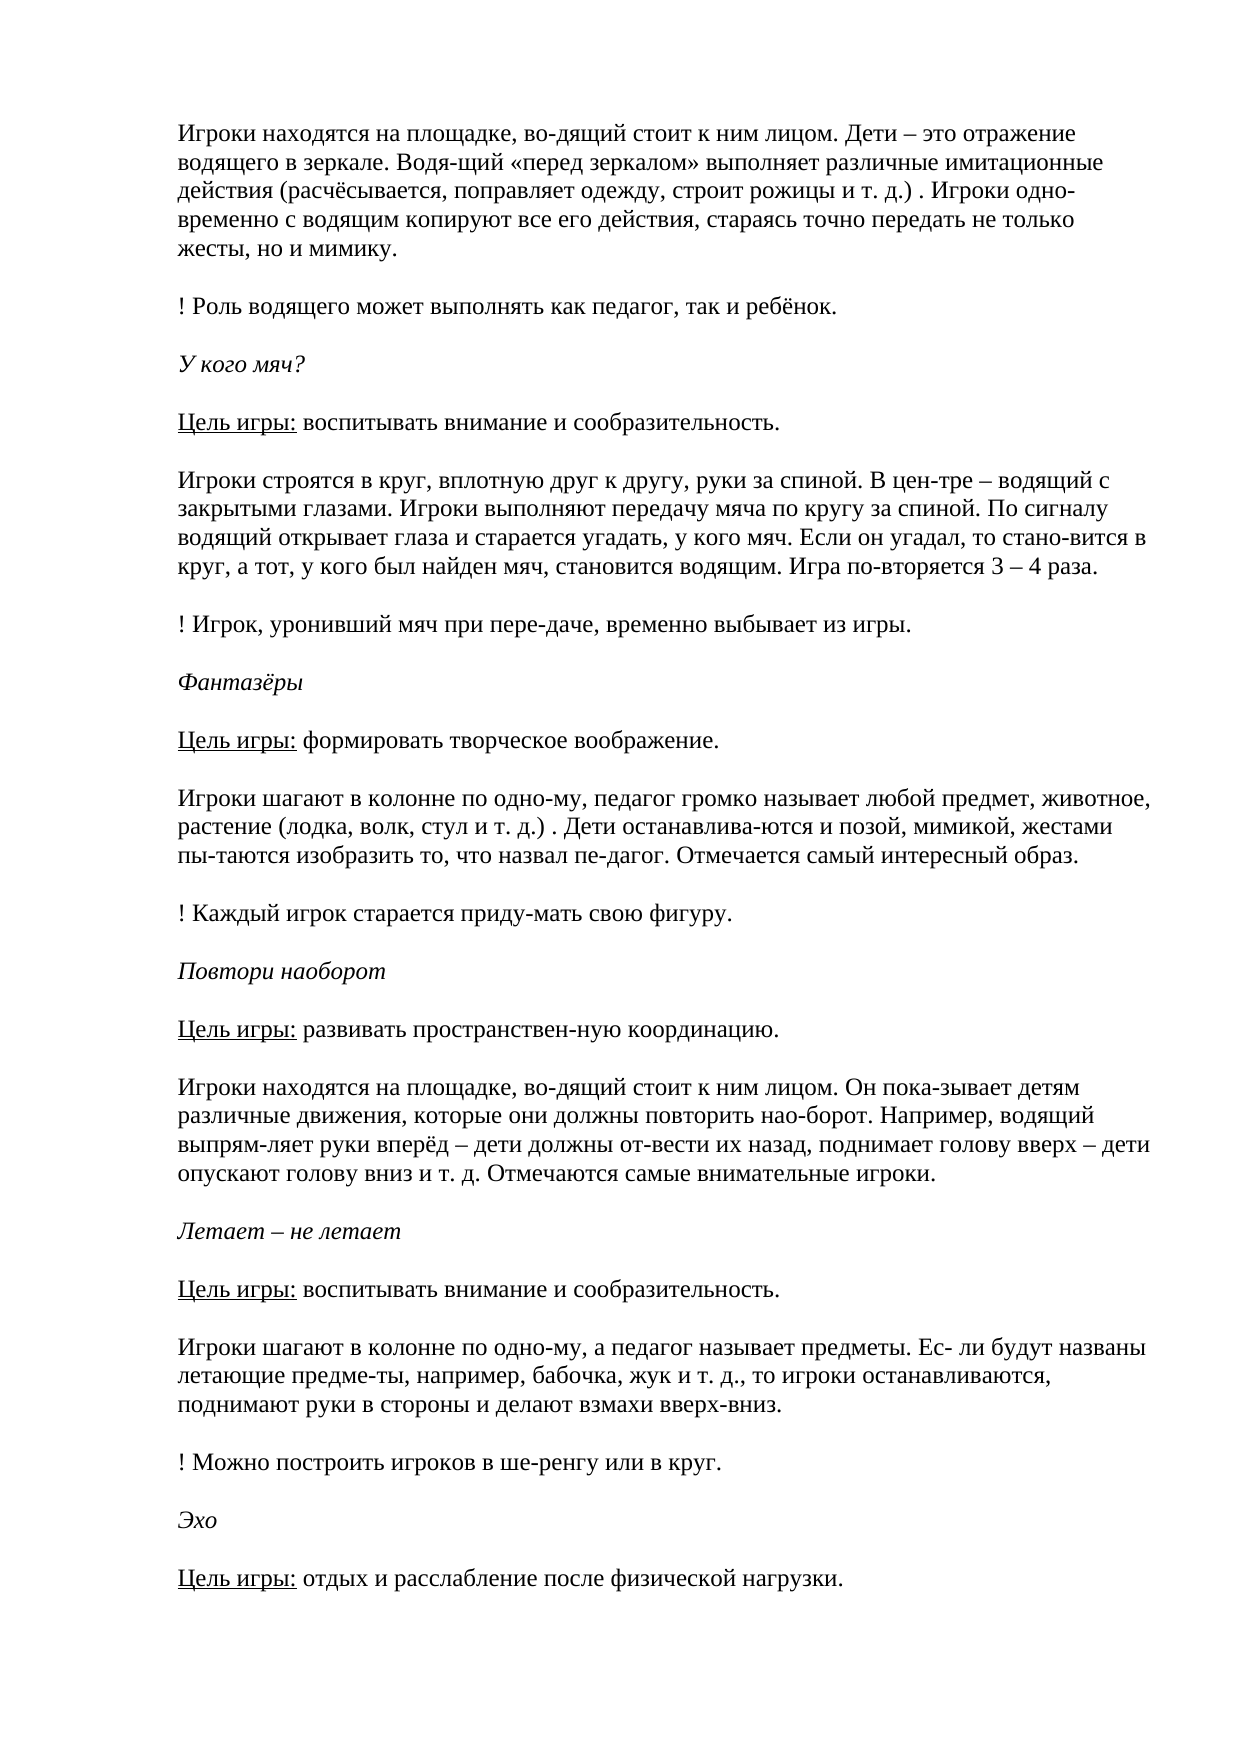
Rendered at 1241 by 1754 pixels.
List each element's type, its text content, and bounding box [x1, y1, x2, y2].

text Игроки строятся в круг, вплотную друг к другу, руки за спиной. В цен-тре – водящий с закрытыми глазами. Игроки выполняют передачу мяча по кругу за спиной. По сигналу водящий открывает глаза и старается угадать, у кого мяч. Если он угадал, то стано-вится в круг, а тот, у кого был найден мяч, становится водящим. Игра по-вторяется 3 – 4 раза. [177, 465, 1152, 580]
text Игроки шагают в колонне по одно-му, а педагог называет предметы. Ес- ли будут названы летающие предме-ты, например, бабочка, жук и т. д., то игроки останавливаются, поднимают руки в стороны и делают взмахи вверх-вниз. [177, 1332, 1152, 1418]
text ! Игрок, уронивший мяч при пере-даче, временно выбывает из игры. [177, 609, 1152, 638]
text Цель игры: воспитывать внимание и сообразительность. [177, 407, 1152, 436]
text ! Каждый игрок старается приду-мать свою фигуру. [177, 898, 1152, 927]
text ! Роль водящего может выполнять как педагог, так и ребёнок. [177, 291, 1152, 320]
text Цель игры: воспитывать внимание и сообразительность. [177, 1274, 1152, 1303]
text Цель игры: формировать творческое воображение. [177, 725, 1152, 753]
text Фантазёры [177, 667, 1152, 696]
text ! Можно построить игроков в ше-ренгу или в круг. [177, 1447, 1152, 1476]
text Эхо [177, 1505, 1152, 1534]
text Игроки находятся на площадке, во-дящий стоит к ним лицом. Дети – это отражение водящего в зеркале. Водя-щий «перед зеркалом» выполняет различные имитационные действия (расчёсывается, поправляет одежду, строит рожицы и т. д.) . Игроки одно-временно с водящим копируют все его действия, стараясь точно передать не только жесты, но и мимику. [177, 118, 1152, 262]
text У кого мяч? [177, 349, 1152, 378]
text Цель игры: развивать пространствен-ную координацию. [177, 1014, 1152, 1043]
text Игроки шагают в колонне по одно-му, педагог громко называет любой предмет, животное, растение (лодка, волк, стул и т. д.) . Дети останавлива-ются и позой, мимикой, жестами пы-таются изобразить то, что назвал пе-дагог. Отмечается самый интересный образ. [177, 783, 1152, 869]
text Повтори наоборот [177, 956, 1152, 985]
text Летает – не летает [177, 1216, 1152, 1245]
text Цель игры: отдых и расслабление после физической нагрузки. [177, 1563, 1152, 1592]
text Игроки находятся на площадке, во-дящий стоит к ним лицом. Он пока-зывает детям различные движения, которые они должны повторить нао-борот. Например, водящий выпрям-ляет руки вперёд – дети должны от-вести их назад, поднимает голову вверх – дети опускают голову вниз и т. д. Отмечаются самые внимательные игроки. [177, 1072, 1152, 1187]
